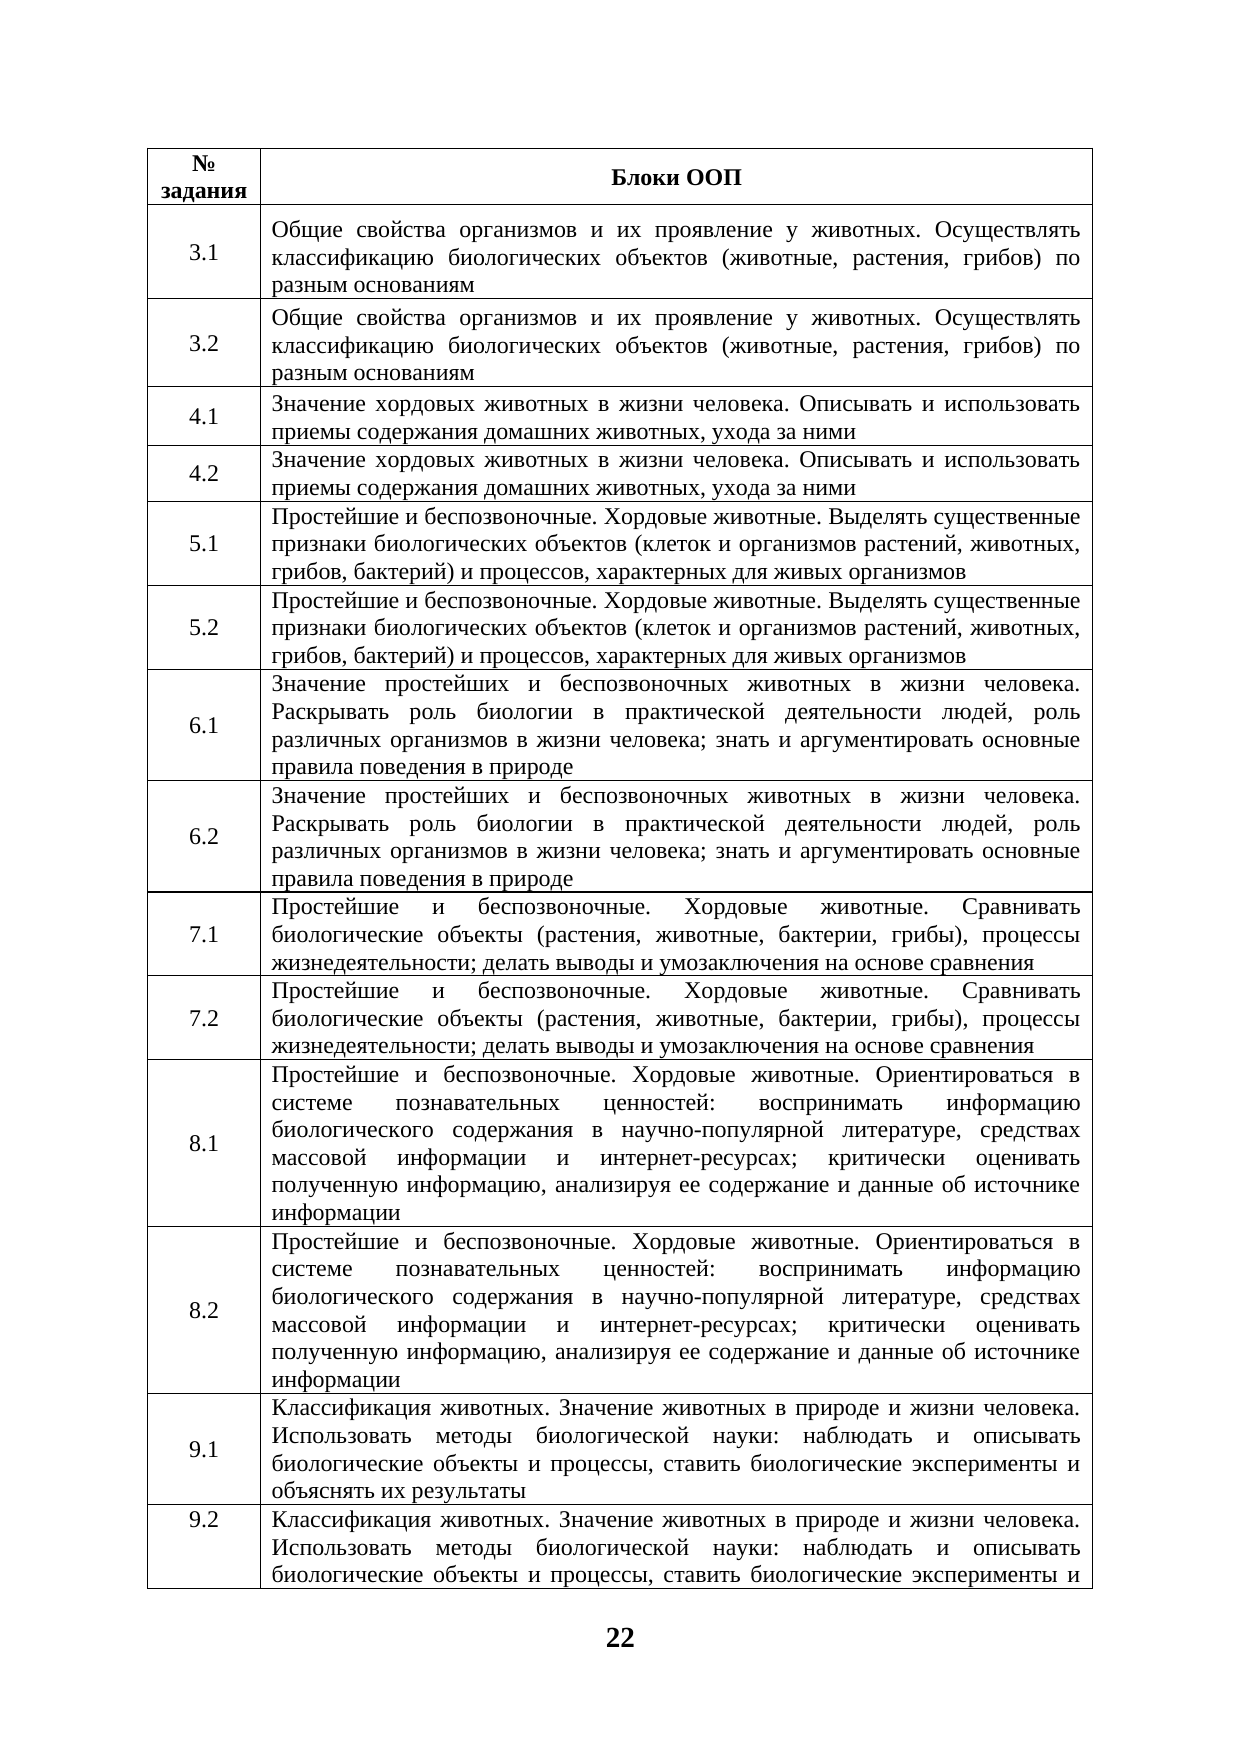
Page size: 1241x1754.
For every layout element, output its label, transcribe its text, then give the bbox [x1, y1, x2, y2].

table_cell Значение хордовых животных в жизни человека. Описывать и использовать приемы содержания домашних животных, ухода за ними [261, 387, 1092, 444]
table_cell 7.1 [148, 893, 260, 975]
table_cell Простейшие и беспозвоночные. Хордовые животные. Ориентироваться в системе познавательных ценностей: воспринимать информацию биологического содержания в научно-популярной литературе, средствах массовой информации и интернет-ресурсах; критически оценивать полученную информацию, анализируя ее содержание и данные об источнике информации [261, 1227, 1092, 1392]
table_cell 4.1 [148, 387, 260, 444]
table_cell Простейшие и беспозвоночные. Хордовые животные. Ориентироваться в системе познавательных ценностей: воспринимать информацию биологического содержания в научно-популярной литературе, средствах массовой информации и интернет-ресурсах; критически оценивать полученную информацию, анализируя ее содержание и данные об источнике информации [261, 1060, 1092, 1226]
table_cell Значение хордовых животных в жизни человека. Описывать и использовать приемы содержания домашних животных, ухода за ними [261, 446, 1092, 501]
table_cell 8.1 [148, 1060, 260, 1226]
table_cell Общие свойства организмов и их проявление у животных. Осуществлять классификацию биологических объектов (животные, растения, грибов) по разным основаниям [261, 205, 1092, 298]
table_header Блоки ООП [261, 149, 1092, 204]
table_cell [261, 1505, 1092, 1588]
table_cell 6.1 [148, 670, 260, 780]
table_cell 3.1 [148, 205, 260, 298]
table_cell Общие свойства организмов и их проявление у животных. Осуществлять классификацию биологических объектов (животные, растения, грибов) по разным основаниям [261, 299, 1092, 386]
table_cell Простейшие и беспозвоночные. Хордовые животные. Выделять существенные признаки биологических объектов (клеток и организмов растений, животных, грибов, бактерий) и процессов, характерных для живых организмов [261, 502, 1092, 584]
table_cell Простейшие и беспозвоночные. Хордовые животные. Сравнивать биологические объекты (растения, животные, бактерии, грибы), процессы жизнедеятельности; делать выводы и умозаключения на основе сравнения [261, 976, 1092, 1059]
table_cell 5.2 [148, 586, 260, 668]
table_cell 6.2 [148, 781, 260, 891]
table_cell Простейшие и беспозвоночные. Хордовые животные. Выделять существенные признаки биологических объектов (клеток и организмов растений, животных, грибов, бактерий) и процессов, характерных для живых организмов [261, 586, 1092, 668]
table_cell Простейшие и беспозвоночные. Хордовые животные. Сравнивать биологические объекты (растения, животные, бактерии, грибы), процессы жизнедеятельности; делать выводы и умозаключения на основе сравнения [261, 893, 1092, 975]
table_cell 3.2 [148, 299, 260, 386]
table_cell 7.2 [148, 976, 260, 1059]
table_cell 9.1 [148, 1394, 260, 1504]
table_cell 8.2 [148, 1227, 260, 1392]
table_header № задания [148, 149, 260, 204]
table_cell 9.2 [148, 1505, 260, 1588]
table_cell 4.2 [148, 446, 260, 501]
table_cell Значение простейших и беспозвоночных животных в жизни человека. Раскрывать роль биологии в практической деятельности людей, роль различных организмов в жизни человека; знать и аргументировать основные правила поведения в природе [261, 781, 1092, 891]
table_cell Значение простейших и беспозвоночных животных в жизни человека. Раскрывать роль биологии в практической деятельности людей, роль различных организмов в жизни человека; знать и аргументировать основные правила поведения в природе [261, 670, 1092, 780]
table_cell 5.1 [148, 502, 260, 584]
